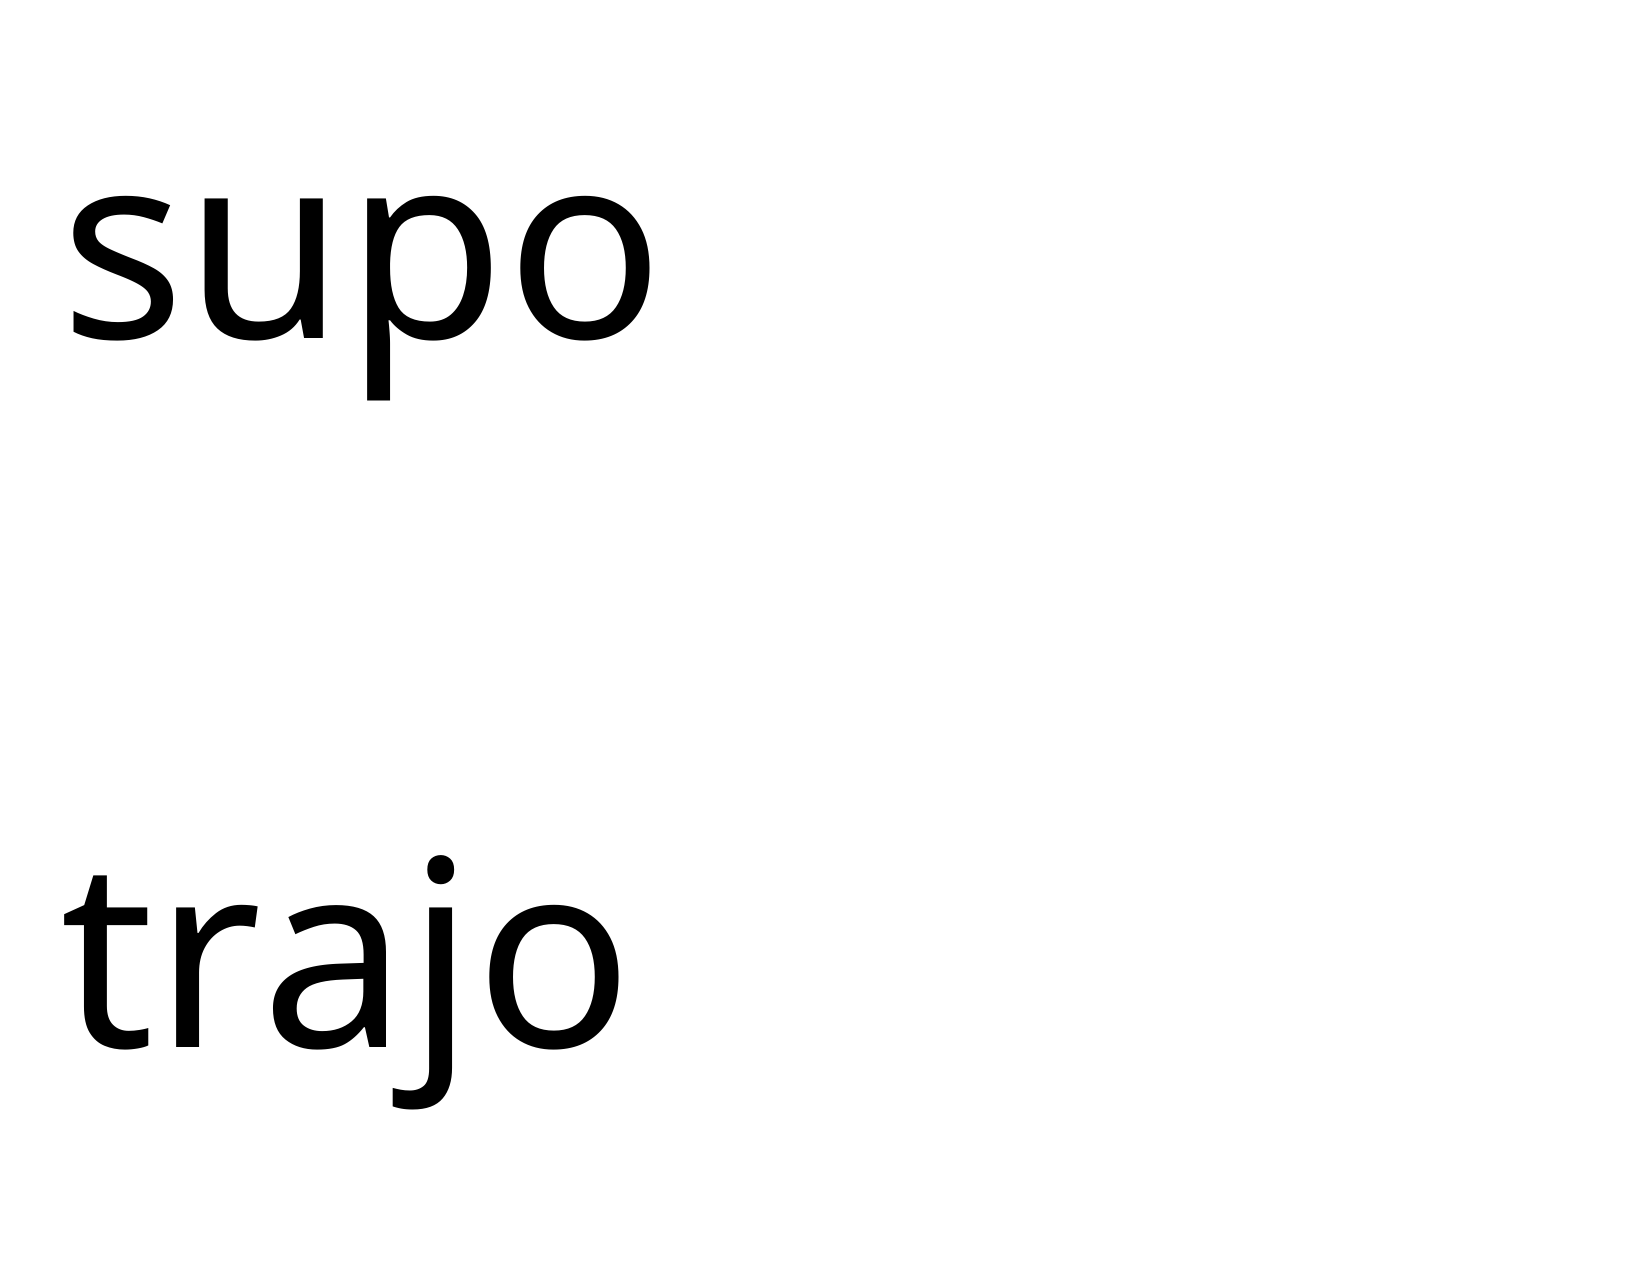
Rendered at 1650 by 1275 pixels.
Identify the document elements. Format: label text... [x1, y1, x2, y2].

text supo [60, 60, 1590, 415]
text trajo [60, 769, 1590, 1124]
